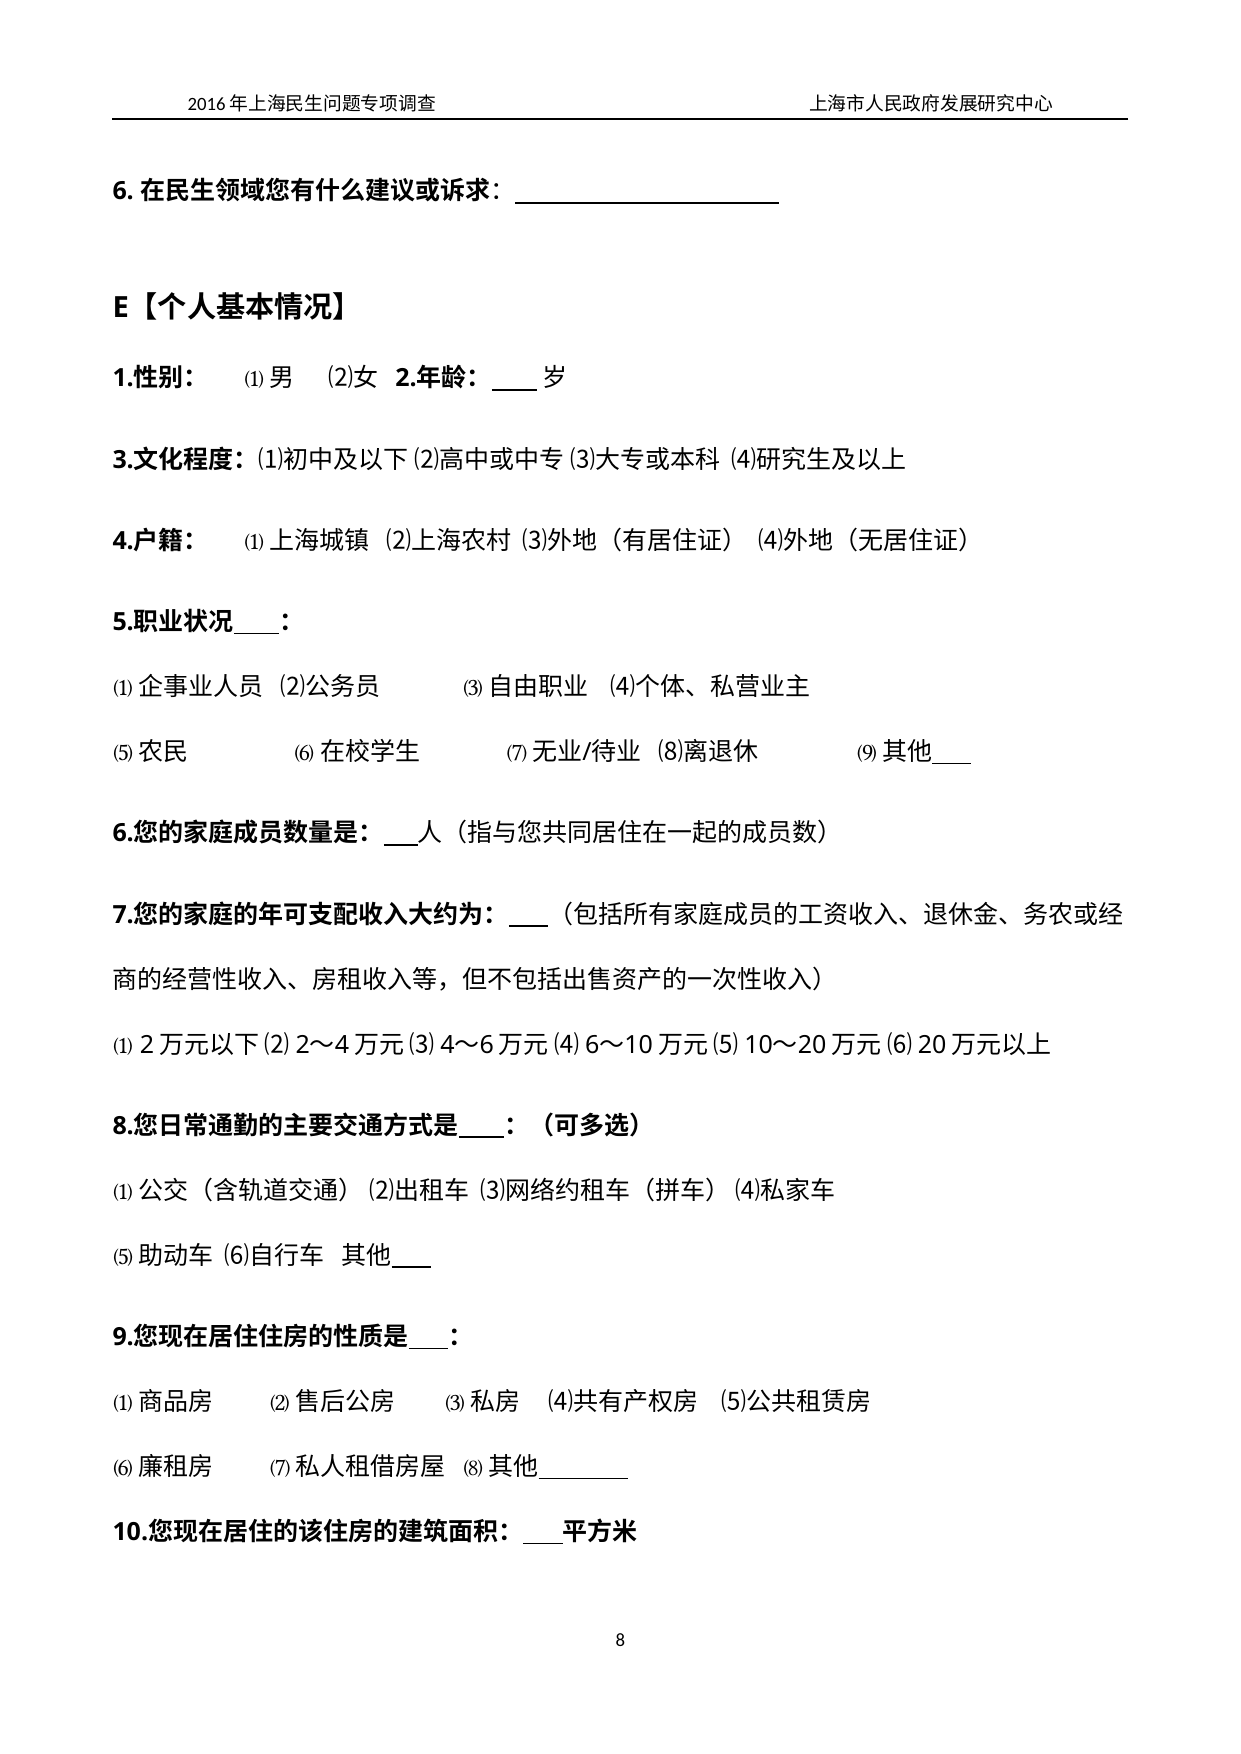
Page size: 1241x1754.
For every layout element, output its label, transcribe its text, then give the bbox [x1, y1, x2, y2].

text 5.职业状况 ： [112, 587, 1128, 652]
text ⑴公交（含轨道交通） ⑵出租车 ⑶网络约租车（拼车） ⑷私家车 [112, 1156, 1128, 1221]
text 3.文化程度：⑴初中及以下 ⑵高中或中专 ⑶大专或本科 ⑷研究生及以上 [112, 425, 1128, 490]
text 6.您的家庭成员数量是： 人（指与您共同居住在一起的成员数） [112, 798, 1128, 863]
text ⑸农民 ⑹在校学生 ⑺无业/待业 ⑻离退休 ⑼其他 [112, 717, 1158, 782]
text 9.您现在居住住房的性质是 ： [112, 1302, 1128, 1367]
text 8.您日常通勤的主要交通方式是 ：（可多选） [112, 1091, 1128, 1156]
text 4.户籍： ⑴上海城镇 ⑵上海农村 ⑶外地（有居住证） ⑷外地（无居住证） [112, 506, 1128, 571]
text ⑸助动车 ⑹自行车 其他 [112, 1221, 1128, 1286]
text E【个人基本情况】 [112, 272, 1128, 337]
text 1.性别： ⑴男 ⑵女 2.年龄： 岁 [112, 343, 1128, 408]
text ⑴企事业人员 ⑵公务员 ⑶自由职业 ⑷个体、私营业主 [112, 652, 1158, 717]
text ⑴商品房 ⑵售后公房 ⑶私房 ⑷共有产权房 ⑸公共租赁房 [112, 1367, 1128, 1432]
text 10.您现在居住的该住房的建筑面积： 平方米 [112, 1497, 1128, 1562]
text 6. 在民生领域您有什么建议或诉求： [112, 156, 1128, 221]
text ⑴ 2万元以下 ⑵ 2～4万元 ⑶ 4～6万元 ⑷ 6～10万元 ⑸ 10～20万元 ⑹ 20万元以上 [112, 1010, 1222, 1075]
text ⑹廉租房 ⑺私人租借房屋 ⑻其他 [112, 1432, 1128, 1497]
text 7.您的家庭的年可支配收入大约为： （包括所有家庭成员的工资收入、退休金、务农或经商的经营性收入、房租收入等，但不包括出售资产的一次性收入） [112, 880, 1128, 1010]
